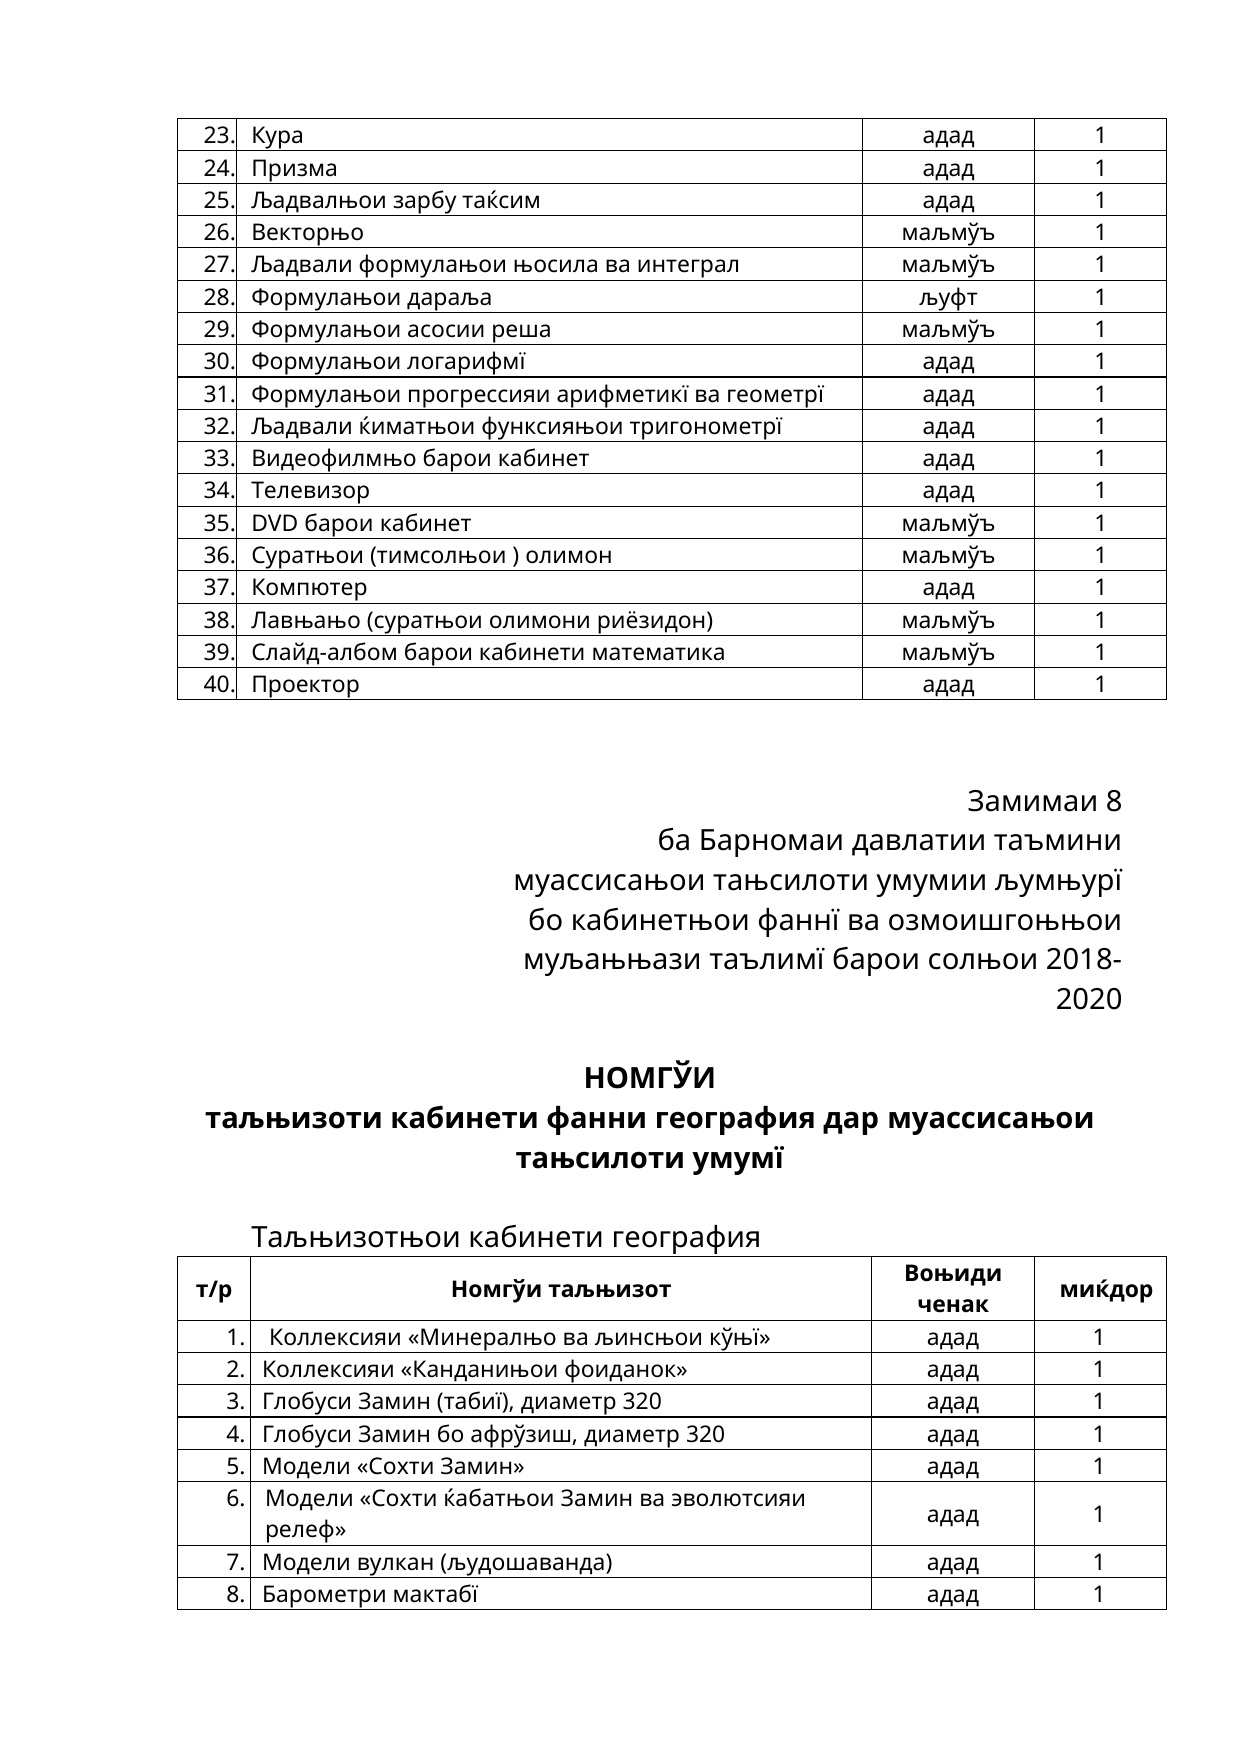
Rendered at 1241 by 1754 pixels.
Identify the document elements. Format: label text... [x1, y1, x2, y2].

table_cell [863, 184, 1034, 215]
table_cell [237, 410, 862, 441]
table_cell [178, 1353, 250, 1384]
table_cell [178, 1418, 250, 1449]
text таљњизоти кабинети фанни география дар муассисањои тањсилоти умумї [177, 1097, 1122, 1177]
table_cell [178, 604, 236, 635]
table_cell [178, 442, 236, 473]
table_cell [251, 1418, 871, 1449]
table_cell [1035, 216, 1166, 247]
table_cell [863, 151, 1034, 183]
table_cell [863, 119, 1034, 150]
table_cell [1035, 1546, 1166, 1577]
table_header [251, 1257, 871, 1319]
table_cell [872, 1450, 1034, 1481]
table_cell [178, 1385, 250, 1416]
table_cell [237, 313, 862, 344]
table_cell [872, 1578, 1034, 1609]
text ба Барномаи давлатии таъмини муассисањои тањсилоти умумии љумњурї бо кабинетњои фаннї ва озмоишгоњњои муљањњази таълимї барои солњои 2018-2020 [502, 819, 1122, 1018]
text Таљњизотњои кабинети география [177, 1216, 1122, 1256]
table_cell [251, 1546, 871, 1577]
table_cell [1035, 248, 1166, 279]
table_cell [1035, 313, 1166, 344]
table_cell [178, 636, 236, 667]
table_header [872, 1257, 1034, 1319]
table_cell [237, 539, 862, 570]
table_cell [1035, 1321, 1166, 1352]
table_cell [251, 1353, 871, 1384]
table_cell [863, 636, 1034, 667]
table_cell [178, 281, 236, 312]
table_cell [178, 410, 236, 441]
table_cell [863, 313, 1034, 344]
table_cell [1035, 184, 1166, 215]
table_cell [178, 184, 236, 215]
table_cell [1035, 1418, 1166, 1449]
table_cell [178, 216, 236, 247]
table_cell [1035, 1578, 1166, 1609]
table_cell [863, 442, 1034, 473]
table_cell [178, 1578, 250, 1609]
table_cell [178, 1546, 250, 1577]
text НОМГЎИ [177, 1058, 1122, 1097]
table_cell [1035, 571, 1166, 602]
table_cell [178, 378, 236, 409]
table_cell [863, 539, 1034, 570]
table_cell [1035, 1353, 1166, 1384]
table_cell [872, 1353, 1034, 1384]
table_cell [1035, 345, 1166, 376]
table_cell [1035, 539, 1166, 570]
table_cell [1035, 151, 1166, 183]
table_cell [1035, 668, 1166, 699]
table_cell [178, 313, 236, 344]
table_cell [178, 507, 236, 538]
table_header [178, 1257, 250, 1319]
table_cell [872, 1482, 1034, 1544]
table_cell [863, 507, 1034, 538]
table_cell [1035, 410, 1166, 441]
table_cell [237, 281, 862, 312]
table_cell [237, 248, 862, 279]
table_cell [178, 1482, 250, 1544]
text Замимаи 8 [177, 780, 1122, 819]
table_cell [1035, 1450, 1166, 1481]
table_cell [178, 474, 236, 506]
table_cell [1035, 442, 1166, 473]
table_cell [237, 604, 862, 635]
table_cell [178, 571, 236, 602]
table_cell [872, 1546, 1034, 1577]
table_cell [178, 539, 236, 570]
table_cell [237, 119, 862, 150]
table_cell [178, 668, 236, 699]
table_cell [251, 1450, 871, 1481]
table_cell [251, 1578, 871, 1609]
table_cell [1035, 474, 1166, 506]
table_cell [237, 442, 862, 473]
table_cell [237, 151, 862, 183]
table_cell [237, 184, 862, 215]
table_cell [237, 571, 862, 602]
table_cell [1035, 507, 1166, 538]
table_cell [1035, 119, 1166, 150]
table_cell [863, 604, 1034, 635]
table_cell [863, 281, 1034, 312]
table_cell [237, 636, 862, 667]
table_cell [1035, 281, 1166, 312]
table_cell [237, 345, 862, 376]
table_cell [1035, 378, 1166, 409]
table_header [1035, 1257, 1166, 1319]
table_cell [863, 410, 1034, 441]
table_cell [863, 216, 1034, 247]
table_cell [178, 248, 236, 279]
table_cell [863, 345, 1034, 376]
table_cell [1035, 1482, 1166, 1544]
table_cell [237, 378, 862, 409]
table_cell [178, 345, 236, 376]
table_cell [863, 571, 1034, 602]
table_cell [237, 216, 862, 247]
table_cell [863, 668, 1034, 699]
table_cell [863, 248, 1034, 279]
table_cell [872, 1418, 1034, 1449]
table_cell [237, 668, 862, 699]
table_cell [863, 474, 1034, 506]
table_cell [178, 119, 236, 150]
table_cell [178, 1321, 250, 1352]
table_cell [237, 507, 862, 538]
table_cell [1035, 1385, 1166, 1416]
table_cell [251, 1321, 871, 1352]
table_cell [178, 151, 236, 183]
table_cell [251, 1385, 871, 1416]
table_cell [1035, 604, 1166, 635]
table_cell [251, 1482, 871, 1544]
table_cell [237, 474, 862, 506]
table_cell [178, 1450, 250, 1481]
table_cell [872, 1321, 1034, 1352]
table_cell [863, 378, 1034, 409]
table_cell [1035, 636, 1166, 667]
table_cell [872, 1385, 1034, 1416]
